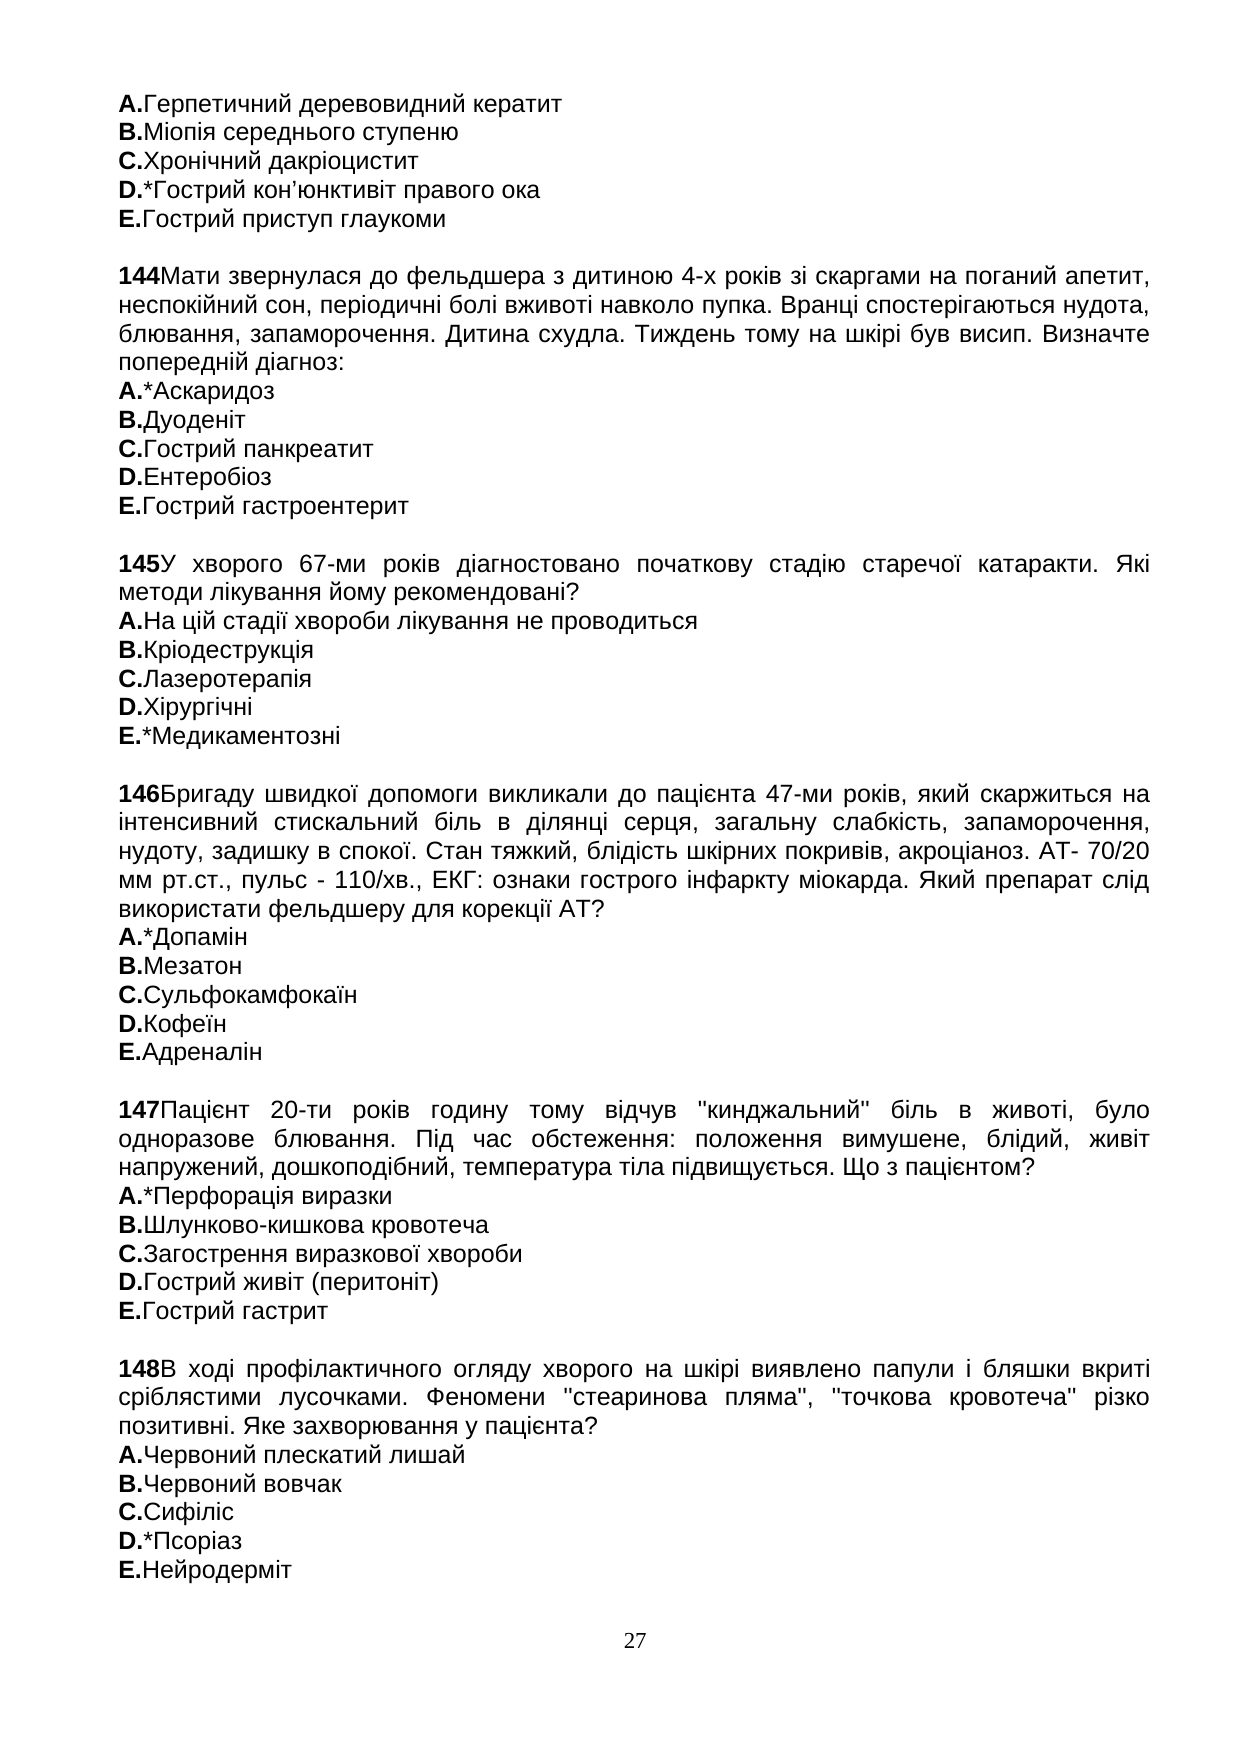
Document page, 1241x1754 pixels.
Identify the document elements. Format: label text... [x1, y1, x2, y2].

text B.Червоний вовчак [118, 1469, 1152, 1497]
text C.Сульфокамфокаїн [118, 980, 1152, 1009]
text E.Адреналін [118, 1037, 1152, 1066]
text 147Пацієнт 20-ти років годину тому відчув ''кинджальний'' біль в животі, було одноразове блювання. Під час обстеження: положення вимушене, блідий, живіт напружений, дошкоподібний, температура тіла підвищується. Що з пацієнтом? [118, 1095, 1152, 1181]
text D.*Псоріаз [118, 1526, 1152, 1555]
text D.Ентеробіоз [118, 462, 1152, 491]
text 144Мати звернулася до фельдшера з дитиною 4-х років зі скаргами на поганий апетит, неспокійний сон, періодичні болі вживоті навколо пупка. Вранці спостерігаються нудота, блювання, запаморочення. Дитина схудла. Тиждень тому на шкірі був висип. Визначте попередній діагноз: [118, 261, 1152, 376]
text D.Хірургічні [118, 692, 1152, 721]
text E.Гострий гастроентерит [118, 491, 1152, 520]
text 148В ході профілактичного огляду хворого на шкірі виявлено папули і бляшки вкриті сріблястими лусочками. Феномени ''стеаринова пляма'', ''точкова кровотеча'' різко позитивні. Яке захворювання у пацієнта? [118, 1354, 1152, 1440]
text C.Загострення виразкової хвороби [118, 1239, 1152, 1267]
text 145У хворого 67-ми років діагностовано початкову стадію старечої катаракти. Які методи лікування йому рекомендовані? [118, 549, 1152, 606]
text C.Гострий панкреатит [118, 434, 1152, 462]
text A.Герпетичний деревовидний кератит [118, 89, 1152, 117]
text A.*Допамін [118, 922, 1152, 951]
text B.Шлунково-кишкова кровотеча [118, 1210, 1152, 1239]
text E.Гострий гастрит [118, 1296, 1152, 1325]
text C.Хронічний дакріоцистит [118, 146, 1152, 175]
text C.Сифіліс [118, 1497, 1152, 1526]
text A.*Перфорація виразки [118, 1181, 1152, 1210]
text A.На цій стадії хвороби лікування не проводиться [118, 606, 1152, 635]
text E.Нейродерміт [118, 1555, 1152, 1584]
text E.Гострий приступ глаукоми [118, 204, 1152, 232]
text E.*Медикаментозні [118, 721, 1152, 750]
text B.Мезатон [118, 951, 1152, 980]
text A.*Аскаридоз [118, 376, 1152, 405]
text B.Дуоденіт [118, 405, 1152, 434]
text 146Бригаду швидкої допомоги викликали до пацієнта 47-ми років, який скаржиться на інтенсивний стискальний біль в ділянці серця, загальну слабкість, запаморочення, нудоту, задишку в спокої. Стан тяжкий, блідість шкірних покривів, акроціаноз. АТ- 70/20 мм рт.ст., пульс - 110/хв., ЕКГ: ознаки гострого інфаркту міокарда. Який препарат слід використати фельдшеру для корекції АТ? [118, 779, 1152, 922]
text A.Червоний плескатий лишай [118, 1440, 1152, 1469]
text D.Гострий живіт (перитоніт) [118, 1267, 1152, 1296]
text D.*Гострий кон’юнктивіт правого ока [118, 175, 1152, 204]
text B.Кріодеструкція [118, 635, 1152, 664]
text D.Кофеїн [118, 1009, 1152, 1037]
text C.Лазеротерапія [118, 664, 1152, 692]
text B.Міопія середнього ступеню [118, 117, 1152, 146]
